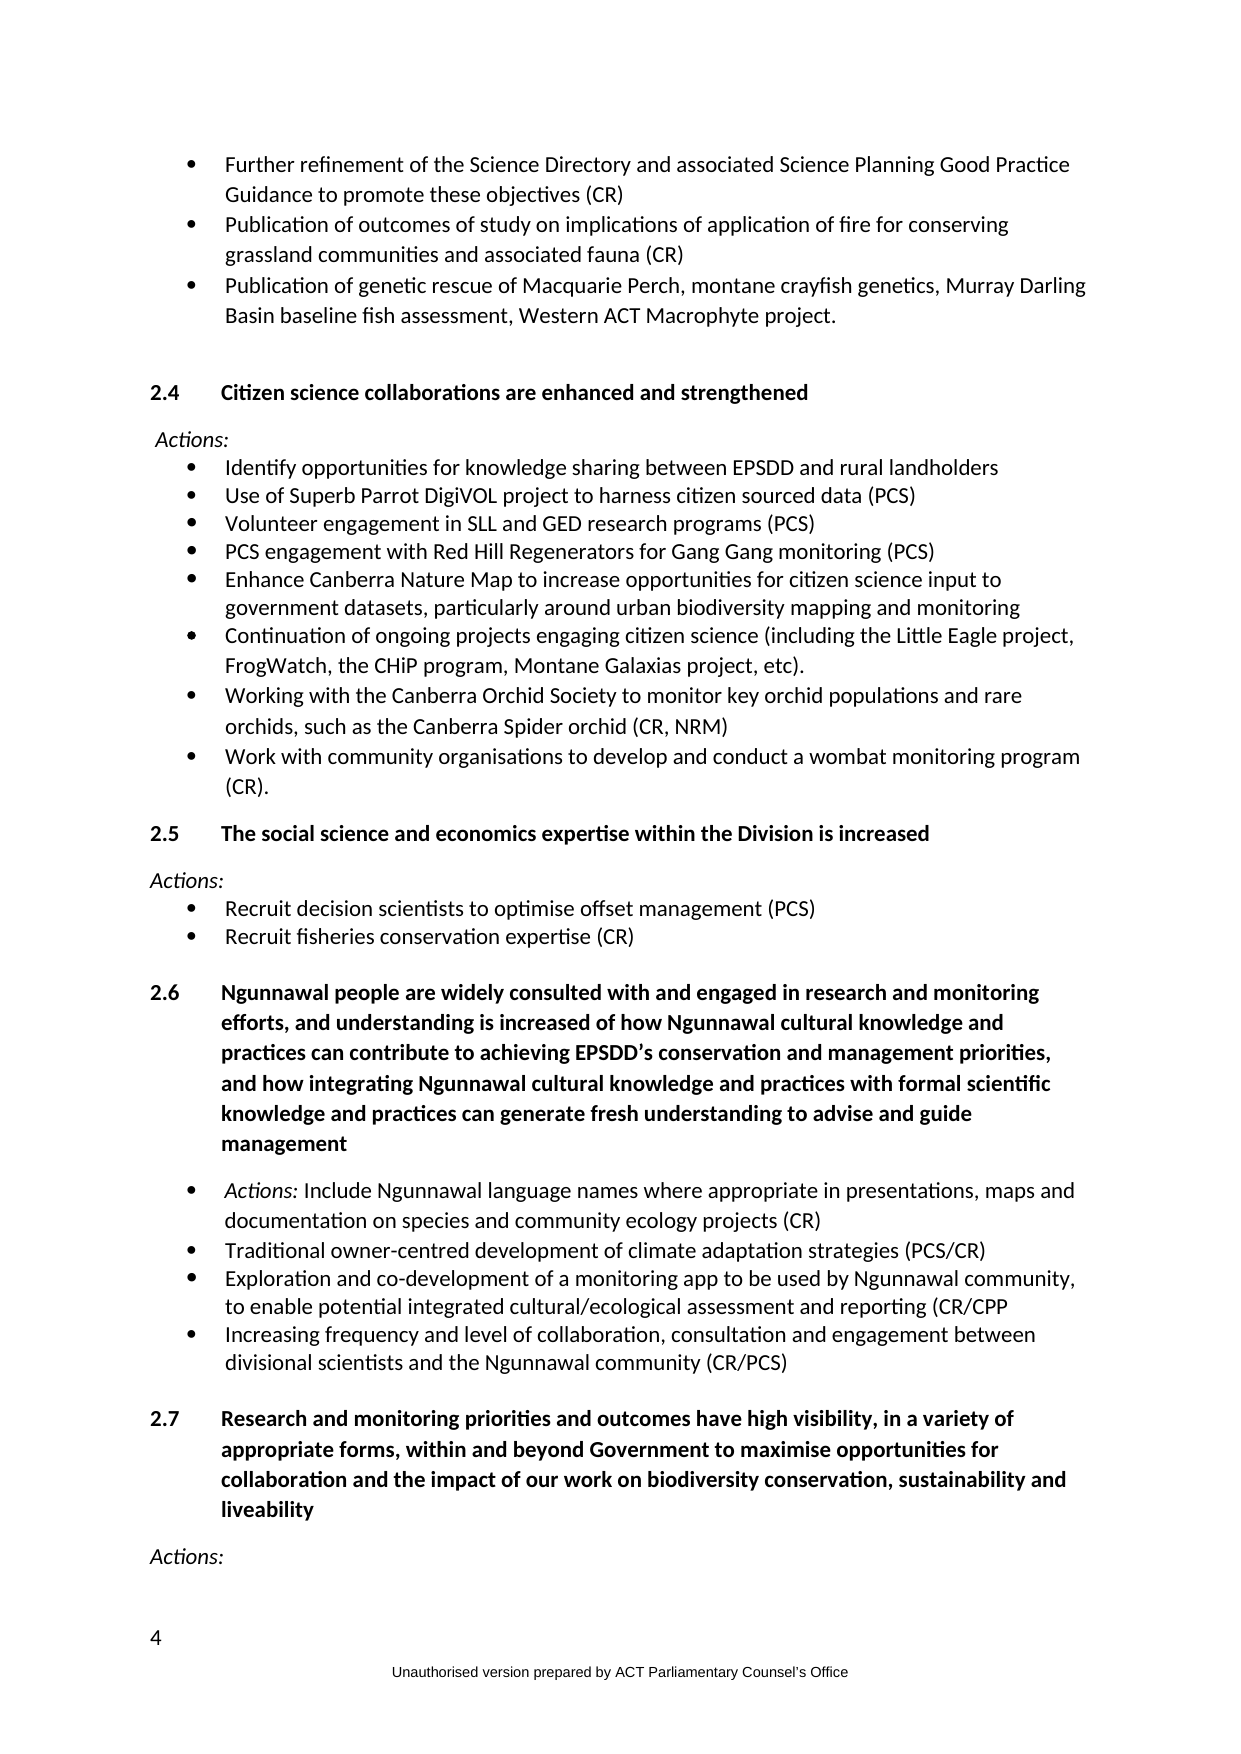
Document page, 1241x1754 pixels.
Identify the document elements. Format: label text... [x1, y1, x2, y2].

list Actions: Include Ngunnawal language names where appropriate in presentations, maps and documentation on species and community ecology projects (CR) [187, 1176, 1090, 1234]
list Publication of genetic rescue of Macquarie Perch, montane crayfish genetics, Murray Darling Basin baseline fish assessment, Western ACT Macrophyte project. [187, 271, 1090, 329]
list Volunteer engagement in SLL and GED research programs (PCS) [187, 509, 1090, 537]
list Recruit decision scientists to optimise offset management (PCS) [187, 894, 1090, 922]
list Recruit fisheries conservation expertise (CR) [187, 922, 1090, 950]
text Actions: [150, 1542, 1090, 1570]
subtitle The social science and economics expertise within the Division is increased [150, 819, 1090, 847]
list Continuation of ongoing projects engaging citizen science (including the Little Eagle project, FrogWatch, the CHiP program, Montane Galaxias project, etc). [187, 621, 1090, 679]
list Traditional owner-centred development of climate adaptation strategies (PCS/CR) [187, 1236, 1090, 1264]
list Publication of outcomes of study on implications of application of fire for conserving grassland communities and associated fauna (CR) [187, 210, 1090, 269]
list Working with the Canberra Orchid Society to monitor key orchid populations and rare orchids, such as the Canberra Spider orchid (CR, NRM) [187, 682, 1090, 740]
list Enhance Canberra Nature Map to increase opportunities for citizen science input to government datasets, particularly around urban biodiversity mapping and monitoring [187, 565, 1090, 621]
subtitle Research and monitoring priorities and outcomes have high visibility, in a variety of appropriate forms, within and beyond Government to maximise opportunities for collaboration and the impact of our work on biodiversity conservation, sustainability and liveability [150, 1404, 1090, 1523]
list Identify opportunities for knowledge sharing between EPSDD and rural landholders [187, 453, 1090, 481]
subtitle Ngunnawal people are widely consulted with and engaged in research and monitoring efforts, and understanding is increased of how Ngunnawal cultural knowledge and practices can contribute to achieving EPSDD’s conservation and management priorities, and how integrating Ngunnawal cultural knowledge and practices with formal scientific knowledge and practices can generate fresh understanding to advise and guide management [150, 978, 1090, 1157]
text Actions: [150, 866, 1090, 894]
list PCS engagement with Red Hill Regenerators for Gang Gang monitoring (PCS) [187, 537, 1090, 565]
list Work with community organisations to develop and conduct a wombat monitoring program (CR). [187, 742, 1090, 800]
list Further refinement of the Science Directory and associated Science Planning Good Practice Guidance to promote these objectives (CR) [187, 150, 1090, 208]
text Actions: [150, 425, 1090, 453]
list Exploration and co-development of a monitoring app to be used by Ngunnawal community, to enable potential integrated cultural/ecological assessment and reporting (CR/CPP [187, 1264, 1090, 1320]
subtitle Citizen science collaborations are enhanced and strengthened [150, 378, 1090, 406]
list Use of Superb Parrot DigiVOL project to harness citizen sourced data (PCS) [187, 481, 1090, 509]
list Increasing frequency and level of collaboration, consultation and engagement between divisional scientists and the Ngunnawal community (CR/PCS) [187, 1320, 1090, 1376]
